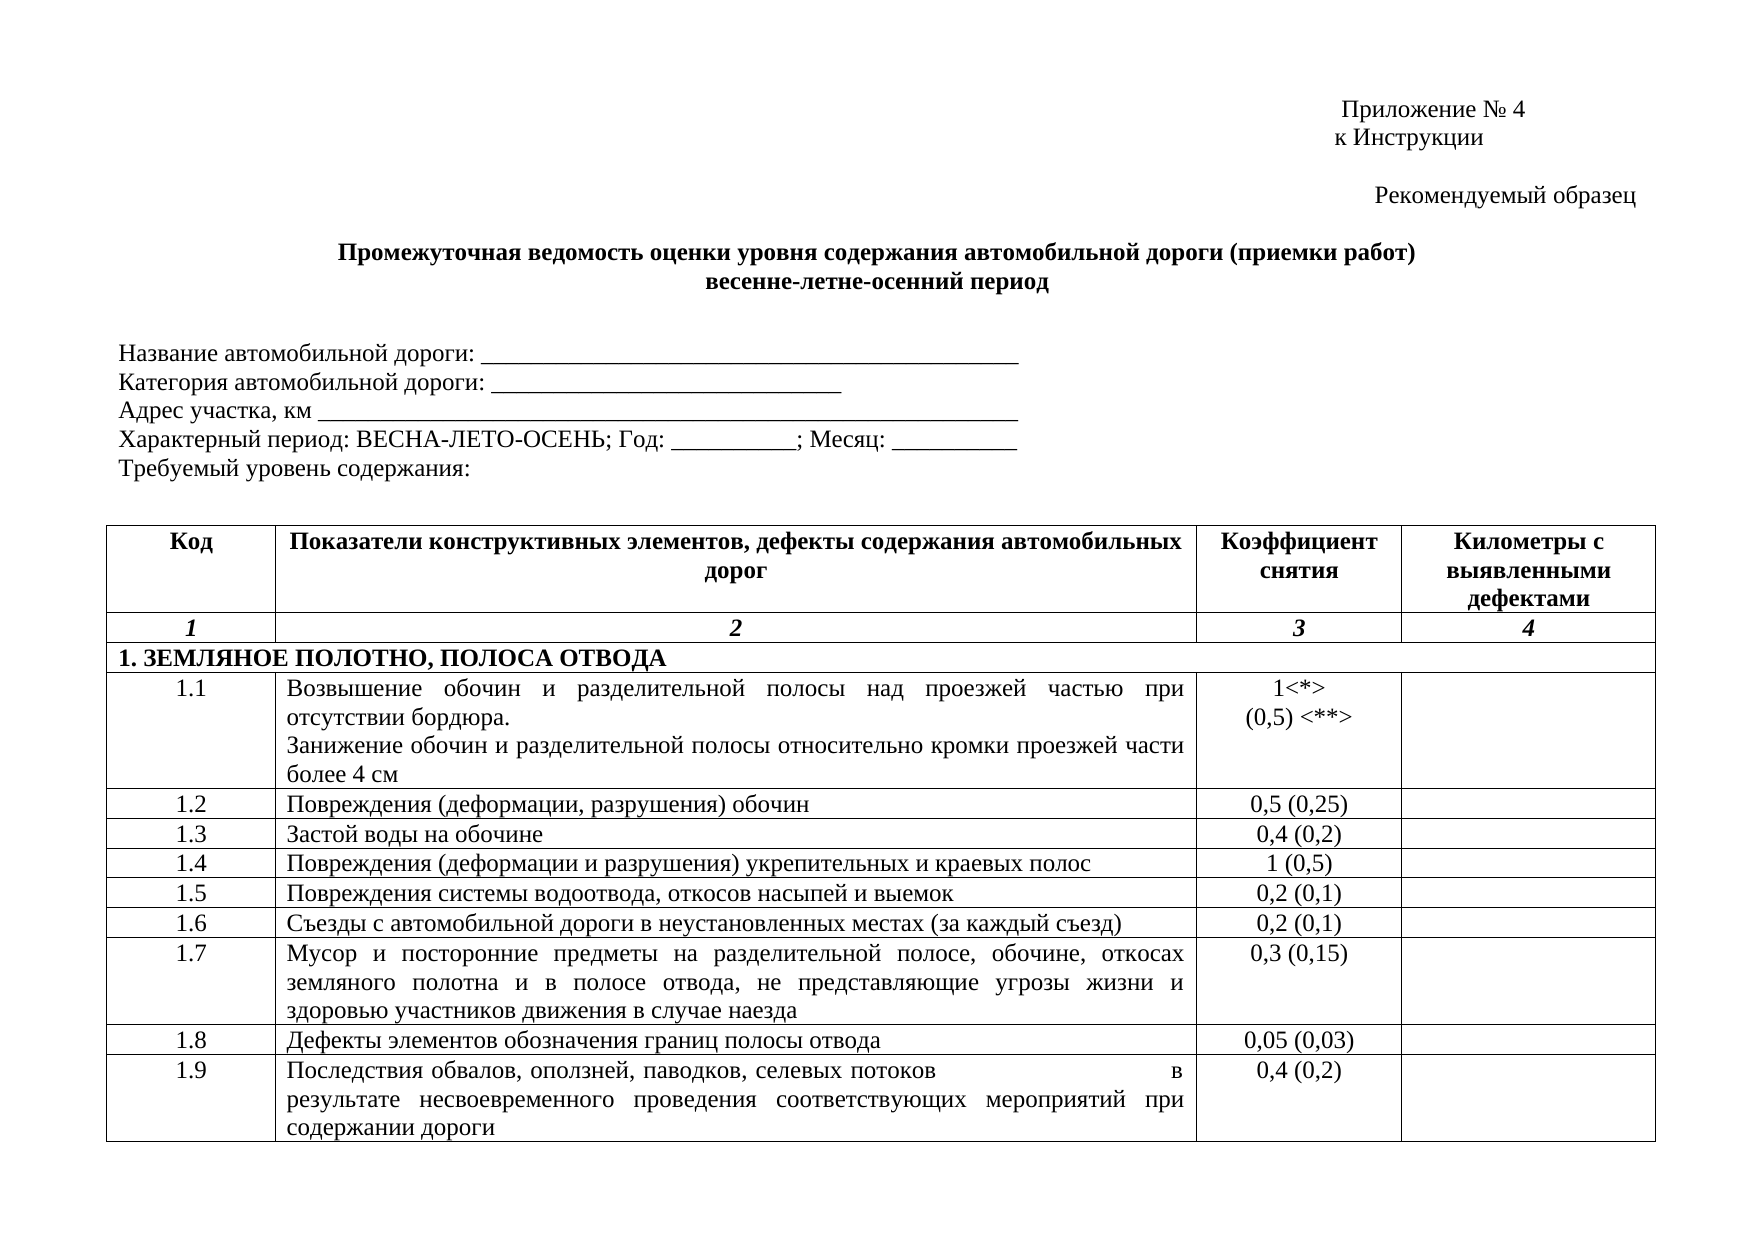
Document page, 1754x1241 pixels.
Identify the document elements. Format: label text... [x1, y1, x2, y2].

table_cell Съезды с автомобильной дороги в неустановленных местах (за каждый съезд) [276, 908, 1196, 937]
table_cell [1402, 673, 1655, 788]
table_cell 0,2 (0,1) [1197, 908, 1401, 937]
table_cell 1.8 [107, 1025, 275, 1054]
table_cell 1.1 [107, 673, 275, 788]
text к Инструкции [663, 122, 1636, 151]
table_cell 1.4 [107, 849, 275, 877]
text Адрес участка, км ________________________________________________________ [118, 396, 1636, 424]
table_cell 0,05 (0,03) [1197, 1025, 1401, 1054]
table_cell 1.3 [107, 819, 275, 847]
table_cell 1 [107, 613, 275, 642]
table_cell 0,4 (0,2) [1197, 819, 1401, 847]
table_cell [1402, 938, 1655, 1024]
table_header Километры с выявленными дефектами [1402, 526, 1655, 612]
table_cell 1<*> (0,5) <**> [1197, 673, 1401, 788]
table_cell Повреждения (деформации, разрушения) обочин [276, 789, 1196, 818]
table_cell [1402, 1025, 1655, 1054]
table_cell [1402, 908, 1655, 937]
table_cell [1402, 878, 1655, 907]
table_cell 4 [1402, 613, 1655, 642]
table_cell 1.5 [107, 878, 275, 907]
table_cell Повреждения (деформации и разрушения) укрепительных и краевых полос [276, 849, 1196, 877]
table_cell 0,5 (0,25) [1197, 789, 1401, 818]
table_cell Возвышение обочин и разделительной полосы над проезжей частью при отсутствии бордюра. Занижение обочин и разделительной полосы относительно кромки проезжей части более [276, 673, 1196, 788]
text весенне-летне-осенний период [118, 266, 1636, 295]
table_header Показатели конструктивных элементов, дефекты содержания автомобильных дорог [276, 526, 1196, 612]
table_cell 1 (0,5) [1197, 849, 1401, 877]
table_cell Мусор и посторонние предметы на разделительной полосе, обочине, откосах земляного полотна и в полосе отвода, не представляющие угрозы жизни и здоровью участников движения в случае наезда [276, 938, 1196, 1024]
table_cell 1.7 [107, 938, 275, 1024]
table_cell [1402, 819, 1655, 847]
table_header Код [107, 526, 275, 612]
table_cell 1. ЗЕМЛЯНОЕ ПОЛОТНО, ПОЛОСА ОТВОДА [107, 643, 1655, 672]
text Категория автомобильной дороги: ____________________________ [118, 367, 1636, 396]
table_cell Дефекты элементов обозначения границ полосы отвода [276, 1025, 1196, 1054]
table_cell 1.9 [107, 1055, 275, 1141]
text Характерный период: ВЕСНА-ЛЕТО-ОСЕНЬ; Год: __________; Месяц: __________ [118, 424, 1636, 453]
table_cell 1.2 [107, 789, 275, 818]
table_cell 2 [276, 613, 1196, 642]
text Название автомобильной дороги: ___________________________________________ [118, 338, 1636, 367]
table_cell 3 [1197, 613, 1401, 642]
text Требуемый уровень содержания: [118, 453, 1636, 482]
table_cell 1.6 [107, 908, 275, 937]
table_cell [1402, 1055, 1655, 1141]
table_cell [1402, 849, 1655, 877]
table_cell Застой воды на обочине [276, 819, 1196, 847]
table_cell 0,4 (0,2) [1197, 1055, 1401, 1141]
table_cell 0,3 (0,15) [1197, 938, 1401, 1024]
table_cell Последствия обвалов, оползней, паводков, селевых потоков в результате несвоевременного проведения соответствующих мероприятий при содержании дороги [276, 1055, 1196, 1141]
text Рекомендуемый образец [118, 180, 1636, 209]
table_cell [1402, 789, 1655, 818]
table_header Коэффициент снятия [1197, 526, 1401, 612]
text Приложение № 4 [663, 94, 1636, 122]
table_cell 0,2 (0,1) [1197, 878, 1401, 907]
text Промежуточная ведомость оценки уровня содержания автомобильной дороги (приемки работ) [118, 237, 1636, 266]
table_cell Повреждения системы водоотвода, откосов насыпей и выемок [276, 878, 1196, 907]
